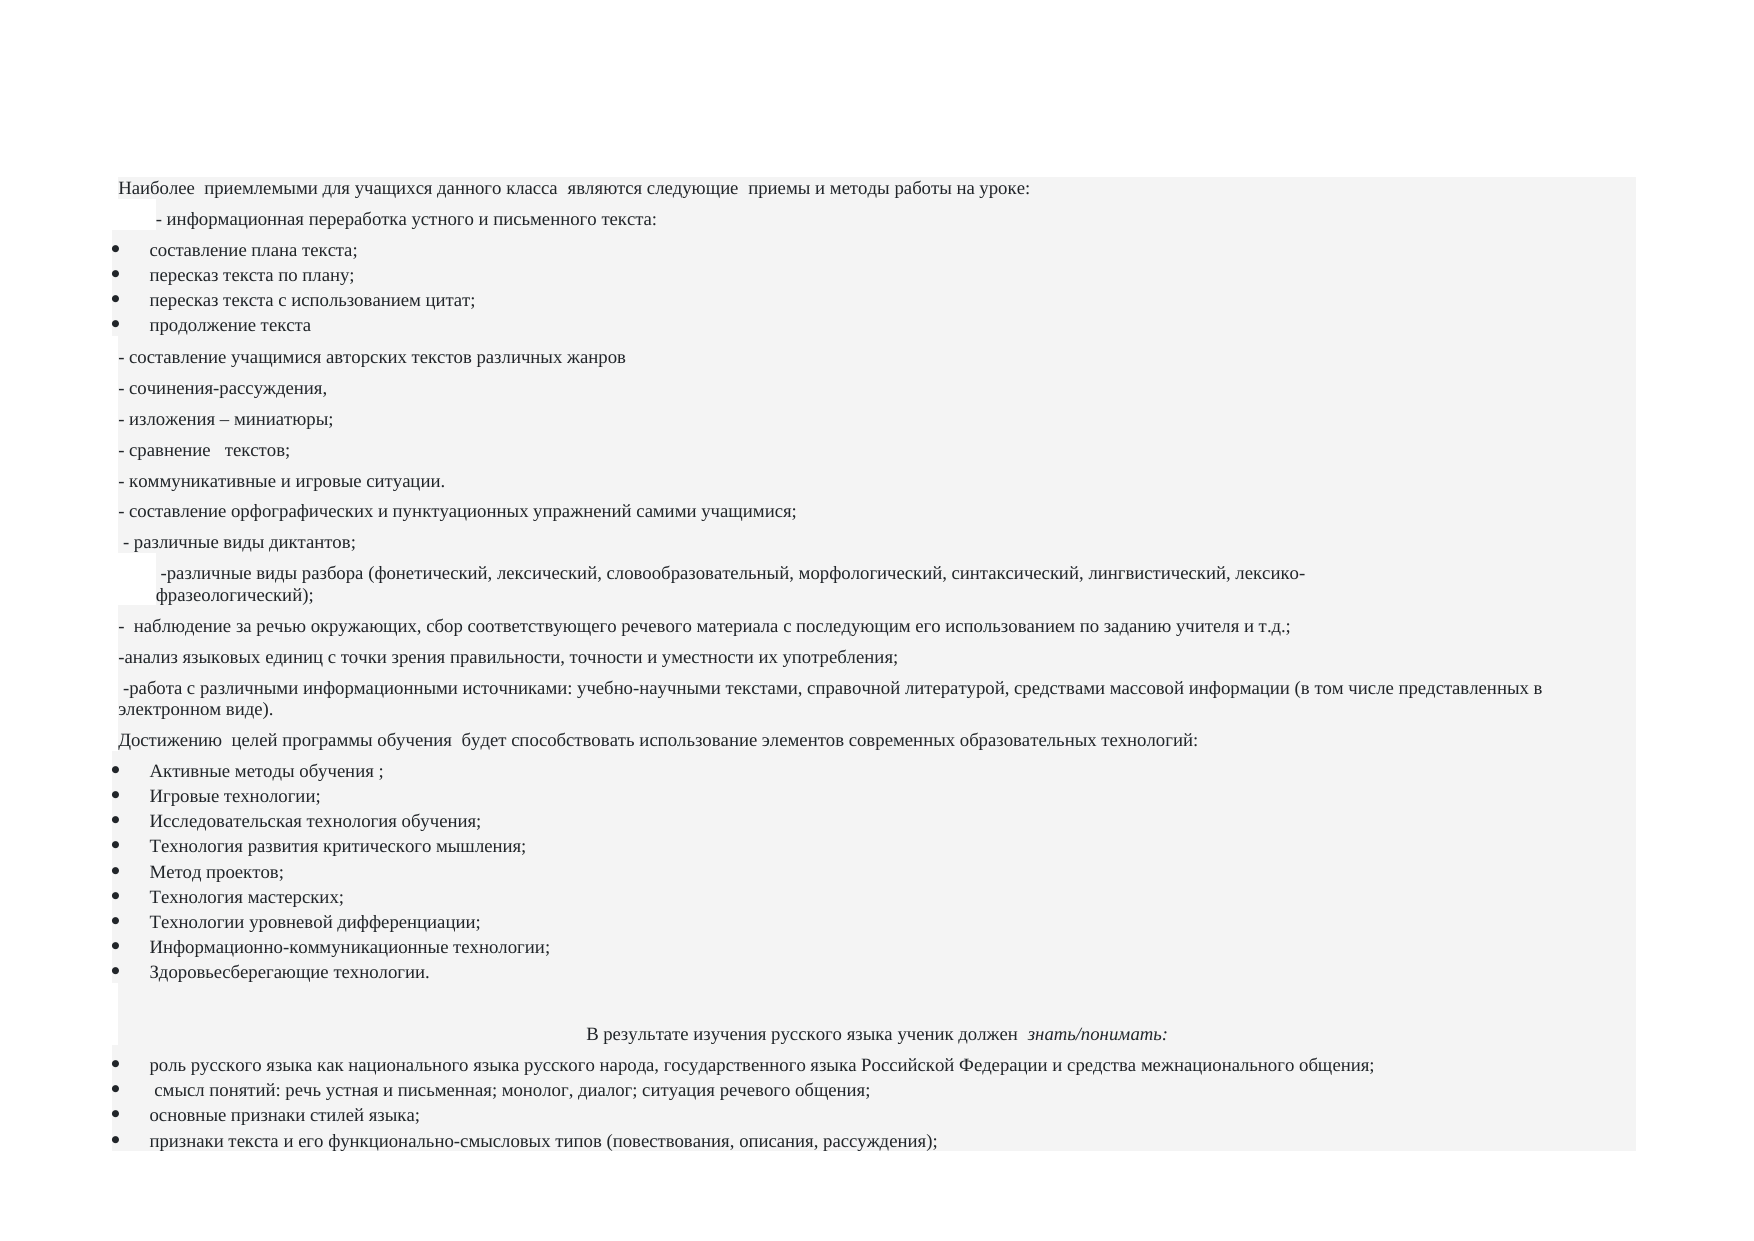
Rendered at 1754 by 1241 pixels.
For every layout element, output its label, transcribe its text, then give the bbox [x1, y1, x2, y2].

text Достижению целей программы обучения будет способствовать использование элементов современных образовательных технологий: [118, 729, 1636, 751]
text - изложения – миниатюры; [118, 408, 1636, 429]
list Здоровьесберегающие технологии. [112, 961, 1636, 983]
text В результате изучения русского языка ученик должен знать/понимать: [118, 1023, 1636, 1045]
list признаки текста и его функционально-смысловых типов (повествования, описания, рассуждения); [112, 1129, 1636, 1151]
text - сочинения-рассуждения, [118, 377, 1636, 398]
list смысл понятий: речь устная и письменная; монолог, диалог; ситуация речевого общения; [112, 1079, 1636, 1101]
text - информационная переработка устного и письменного текста: [156, 208, 1636, 230]
list Исследовательская технология обучения; [112, 810, 1636, 832]
text -различные виды разбора (фонетический, лексический, словообразовательный, морфологический, синтаксический, лингвистический, лексико-фразеологический); [156, 562, 1636, 605]
list продолжение текста [112, 314, 1636, 336]
list Технология развития критического мышления; [112, 835, 1636, 857]
text - различные виды диктантов; [118, 531, 1636, 553]
text -работа с различными информационными источниками: учебно-научными текстами, справочной литературой, средствами массовой информации (в том числе представленных в электронном виде). [118, 677, 1636, 720]
list Технологии уровневой дифференциации; [112, 911, 1636, 933]
list Информационно-коммуникационные технологии; [112, 936, 1636, 958]
text - составление учащимися авторских текстов различных жанров [118, 346, 1636, 367]
list составление плана текста; [112, 239, 1636, 261]
list пересказ текста с использованием цитат; [112, 289, 1636, 311]
text - наблюдение за речью окружающих, сбор соответствующего речевого материала с последующим его использованием по заданию учителя и т.д.; [118, 615, 1636, 636]
list Активные методы обучения ; [112, 760, 1636, 782]
list роль русского языка как национального языка русского народа, государственного языка Российской Федерации и средства межнационального общения; [112, 1054, 1636, 1076]
list Технология мастерских; [112, 886, 1636, 908]
list Игровые технологии; [112, 785, 1636, 807]
text Наиболее приемлемыми для учащихся данного класса являются следующие приемы и методы работы на уроке: [118, 177, 1636, 199]
text -анализ языковых единиц с точки зрения правильности, точности и уместности их употребления; [118, 646, 1636, 667]
list Метод проектов; [112, 861, 1636, 882]
text - составление орфографических и пунктуационных упражнений самими учащимися; [118, 500, 1636, 522]
list пересказ текста по плану; [112, 264, 1636, 286]
text - коммуникативные и игровые ситуации. [118, 469, 1636, 491]
list основные признаки стилей языка; [112, 1104, 1636, 1126]
text - сравнение текстов; [118, 438, 1636, 460]
